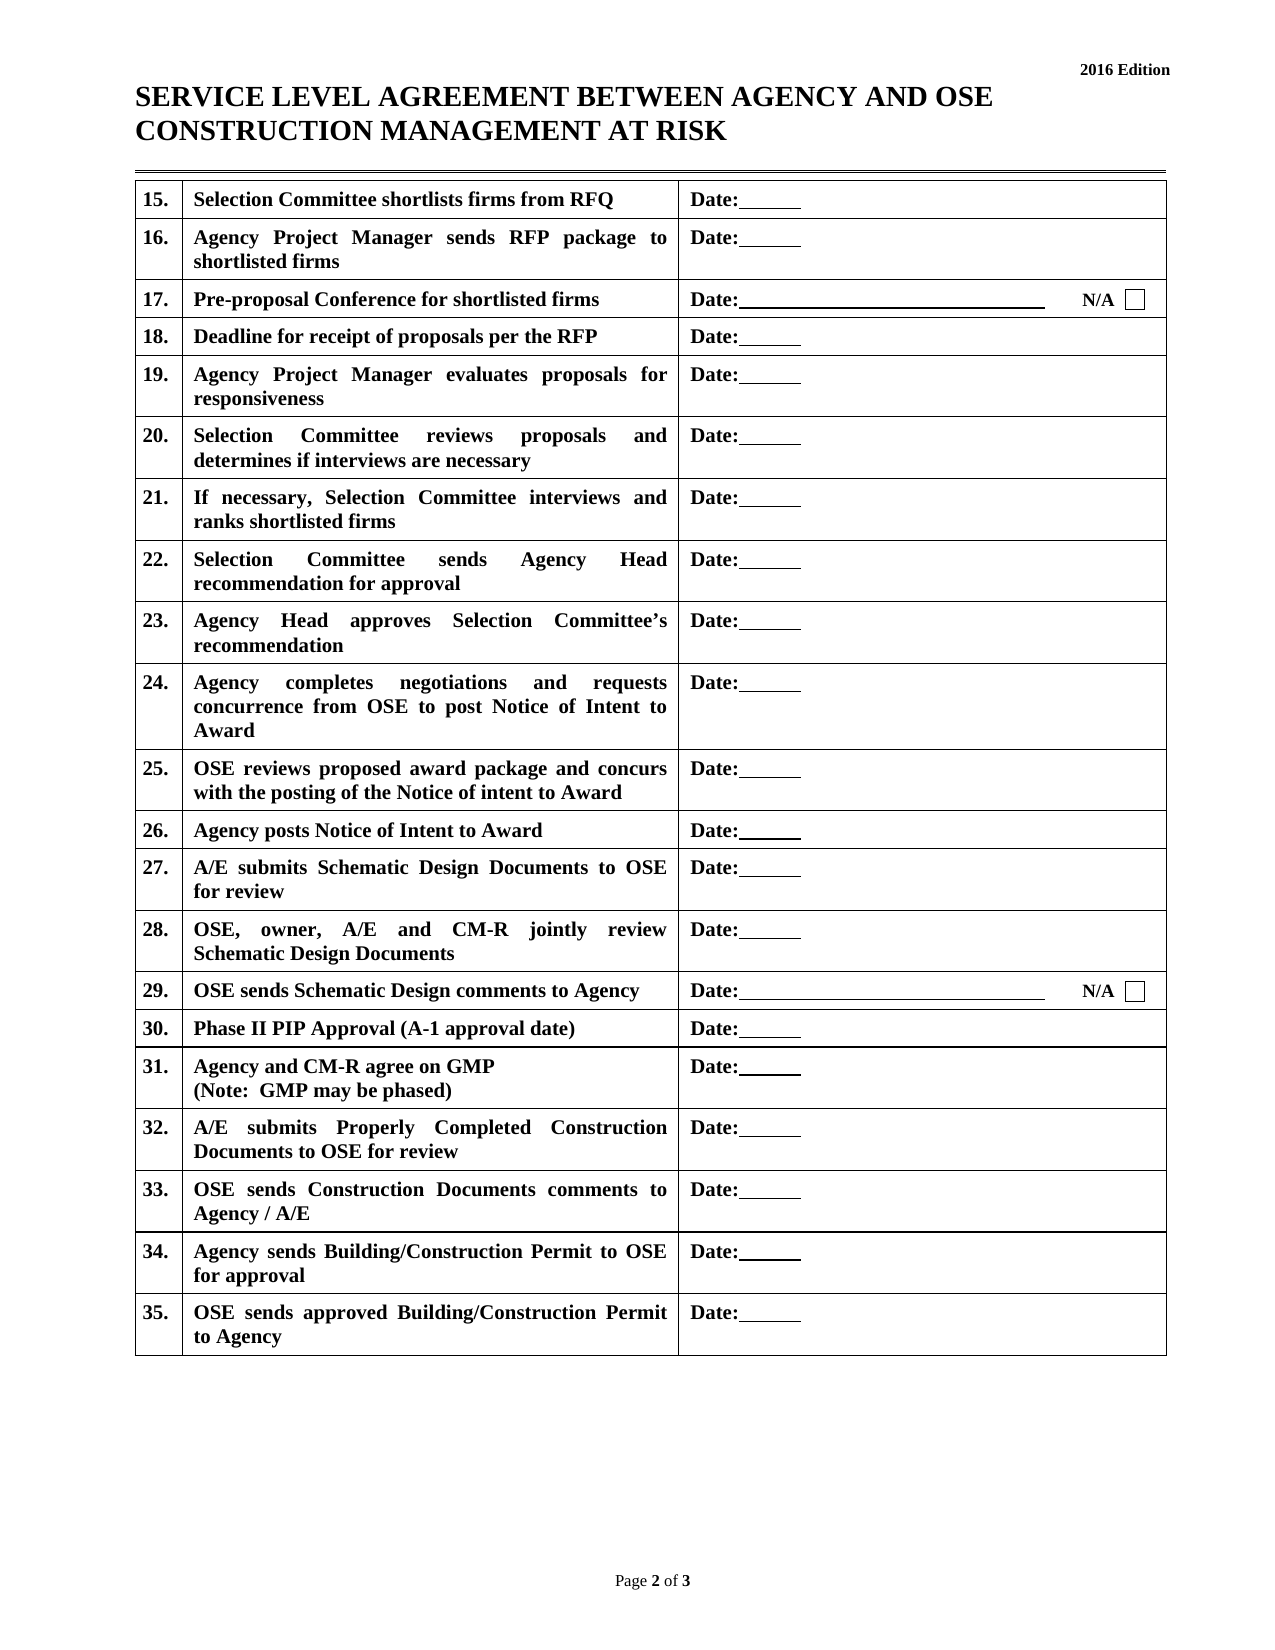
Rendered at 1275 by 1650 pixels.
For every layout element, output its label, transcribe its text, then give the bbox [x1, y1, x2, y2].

table_cell [136, 1294, 182, 1355]
table_cell Date: [679, 911, 1166, 971]
table_cell [136, 479, 182, 539]
table_cell Agency Project Manager sends RFP package to shortlisted firms [183, 219, 678, 279]
table_cell [136, 664, 182, 748]
table_cell [136, 541, 182, 601]
table_cell [136, 911, 182, 971]
table_cell Deadline for receipt of proposals per the RFP [183, 318, 678, 354]
table_header Selection Committee shortlists firms from RFQ [183, 181, 678, 218]
table_cell If necessary, Selection Committee interviews and ranks shortlisted firms [183, 479, 678, 539]
table_cell Selection Committee reviews proposals and determines if interviews are necessary [183, 417, 678, 478]
table_cell A/E submits Schematic Design Documents to OSE for review [183, 849, 678, 909]
table_cell Date: [679, 541, 1166, 601]
table_header Date: [679, 181, 1166, 218]
table_cell OSE reviews proposed award package and concurs with the posting of the Notice of intent to Award [183, 750, 678, 810]
table_cell Date: [679, 1233, 1166, 1293]
table_cell Date: [679, 811, 1166, 848]
table_cell [136, 356, 182, 416]
table_cell [136, 417, 182, 478]
table_cell Agency posts Notice of Intent to Award [183, 811, 678, 848]
table_cell [136, 1109, 182, 1170]
table_cell Date: [679, 602, 1166, 663]
table_cell Date: [679, 1294, 1166, 1355]
table_cell Date: [679, 664, 1166, 748]
table_cell Date: [679, 1171, 1166, 1231]
table_cell Agency Head approves Selection Committee’s recommendation [183, 602, 678, 663]
table_cell [136, 1171, 182, 1231]
table_cell Date: N/A [679, 280, 1166, 317]
table_cell [136, 219, 182, 279]
table_cell [136, 1233, 182, 1293]
table_cell [136, 849, 182, 909]
table_cell [136, 750, 182, 810]
table_cell Date: [679, 750, 1166, 810]
table_cell [136, 811, 182, 848]
table_cell Date: [679, 1048, 1166, 1108]
table_header [136, 181, 182, 218]
table_cell Agency completes negotiations and requests concurrence from OSE to post Notice of Intent to Award [183, 664, 678, 748]
table_cell Date: N/A [679, 972, 1166, 1009]
table_cell OSE sends Schematic Design comments to Agency [183, 972, 678, 1009]
table_cell [136, 1010, 182, 1046]
table_cell A/E submits Properly Completed Construction Documents to OSE for review [183, 1109, 678, 1170]
table_cell OSE sends approved Building/Construction Permit to Agency [183, 1294, 678, 1355]
table_cell Date: [679, 1109, 1166, 1170]
table_cell Date: [679, 219, 1166, 279]
table_cell Date: [679, 318, 1166, 354]
table_cell [136, 972, 182, 1009]
table_cell Phase II PIP Approval (A-1 approval date) [183, 1010, 678, 1046]
table_cell Date: [679, 356, 1166, 416]
table_cell OSE, owner, A/E and CM-R jointly review Schematic Design Documents [183, 911, 678, 971]
table_cell [136, 318, 182, 354]
table_cell Selection Committee sends Agency Head recommendation for approval [183, 541, 678, 601]
table_cell Date: [679, 1010, 1166, 1046]
table_cell Date: [679, 849, 1166, 909]
table_cell [136, 602, 182, 663]
table_cell [136, 280, 182, 317]
table_cell Date: [679, 479, 1166, 539]
table_cell Agency Project Manager evaluates proposals for responsiveness [183, 356, 678, 416]
table_cell Agency sends Building/Construction Permit to OSE for approval [183, 1233, 678, 1293]
table_cell [136, 1048, 182, 1108]
table_cell Pre-proposal Conference for shortlisted firms [183, 280, 678, 317]
table_cell Agency and CM-R agree on GMP (Note: GMP may be phased) [183, 1048, 678, 1108]
table_cell OSE sends Construction Documents comments to Agency / A/E [183, 1171, 678, 1231]
table_cell Date: [679, 417, 1166, 478]
